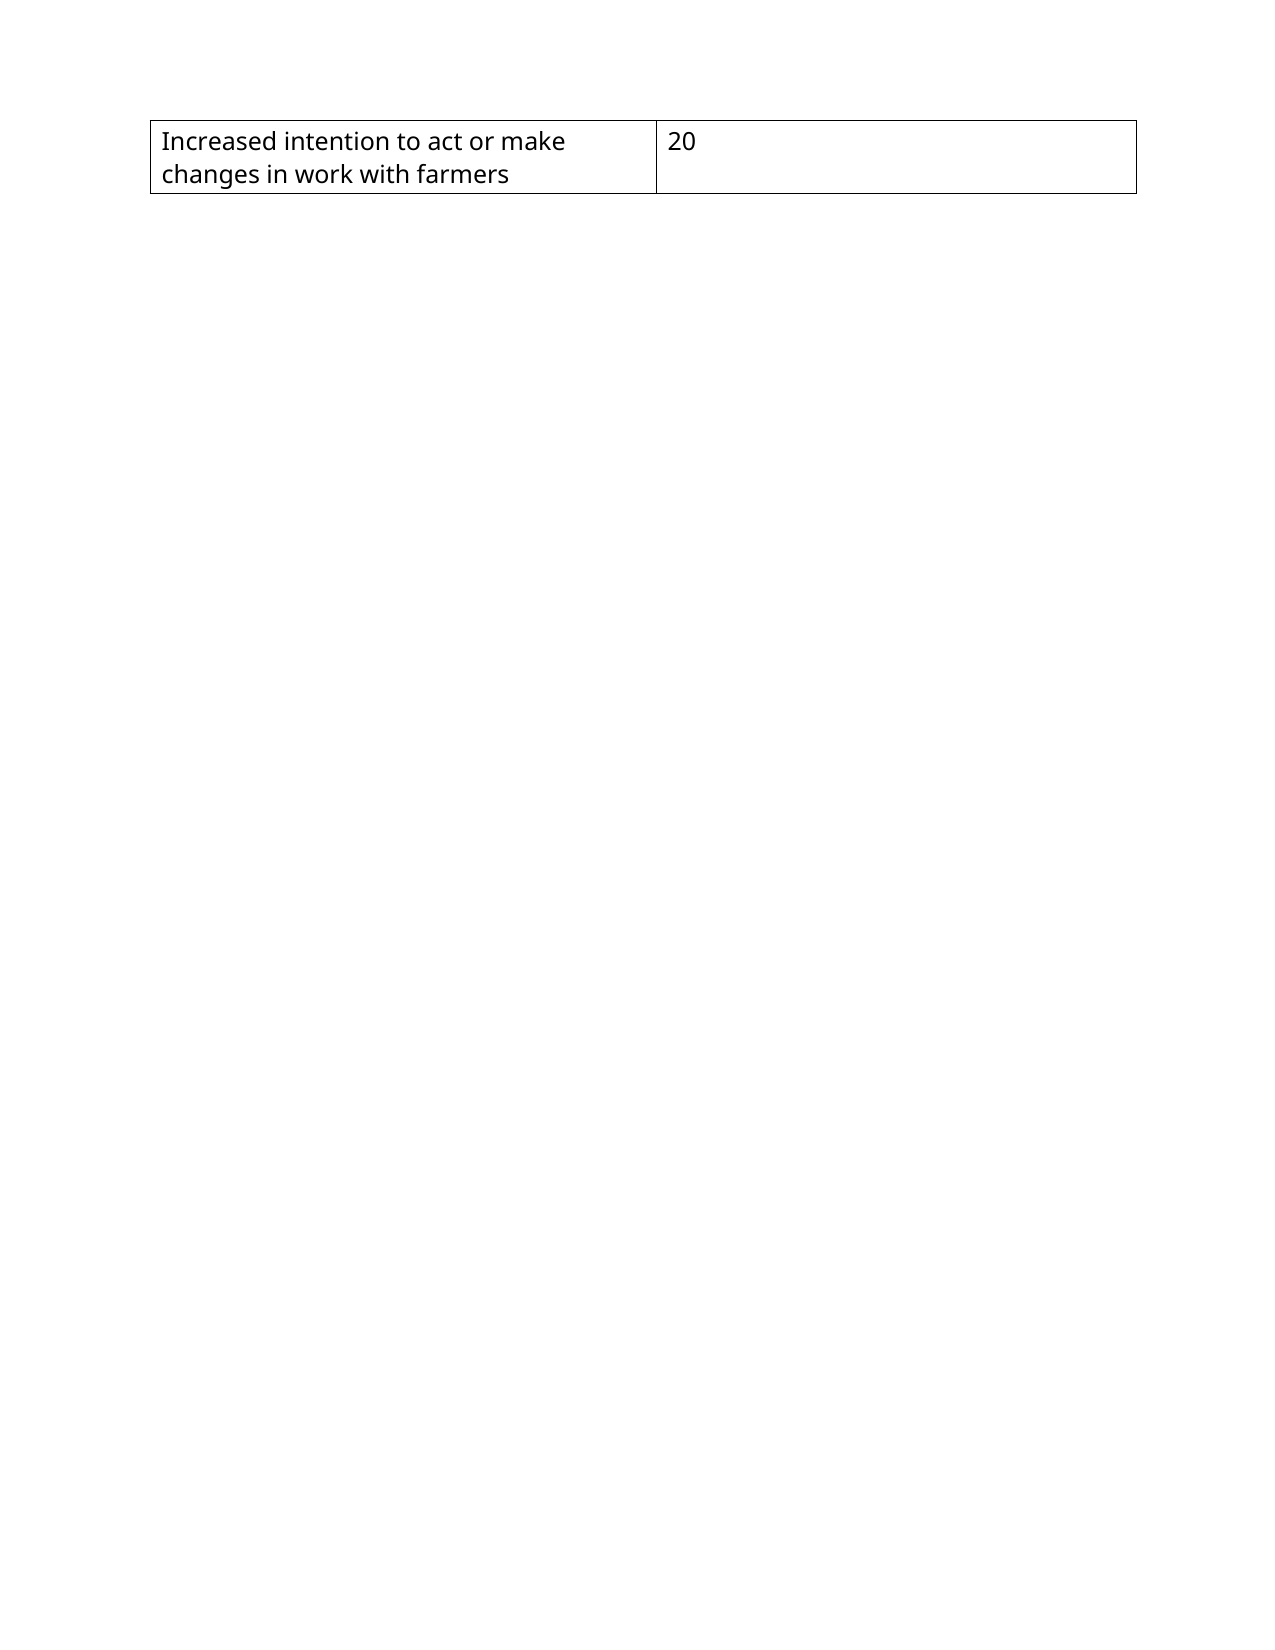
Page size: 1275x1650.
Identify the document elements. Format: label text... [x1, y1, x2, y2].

table_cell Increased intention to act or make changes in work with farmers [151, 121, 656, 193]
table_cell 20 [657, 121, 1136, 193]
